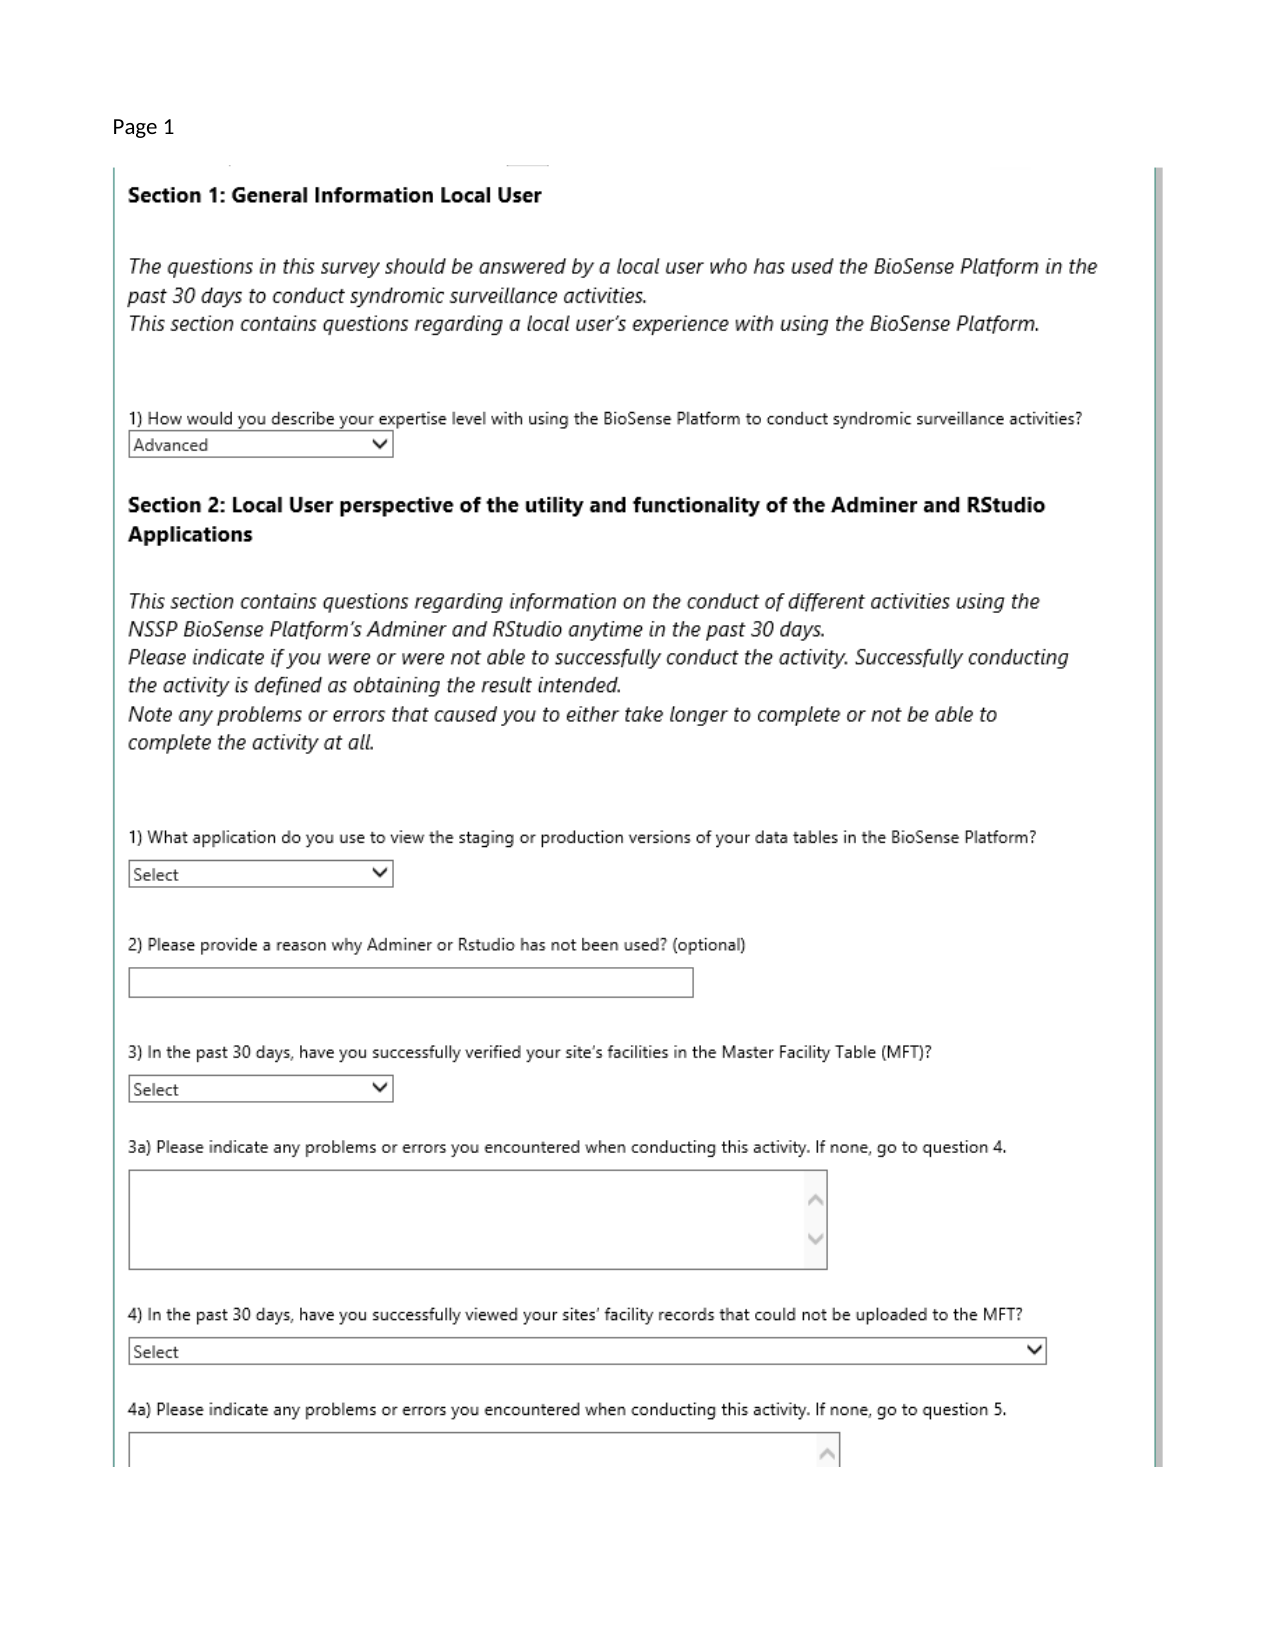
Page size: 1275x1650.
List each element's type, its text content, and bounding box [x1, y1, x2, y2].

text Page 1 [112, 112, 1162, 141]
picture [112, 165, 1163, 1467]
